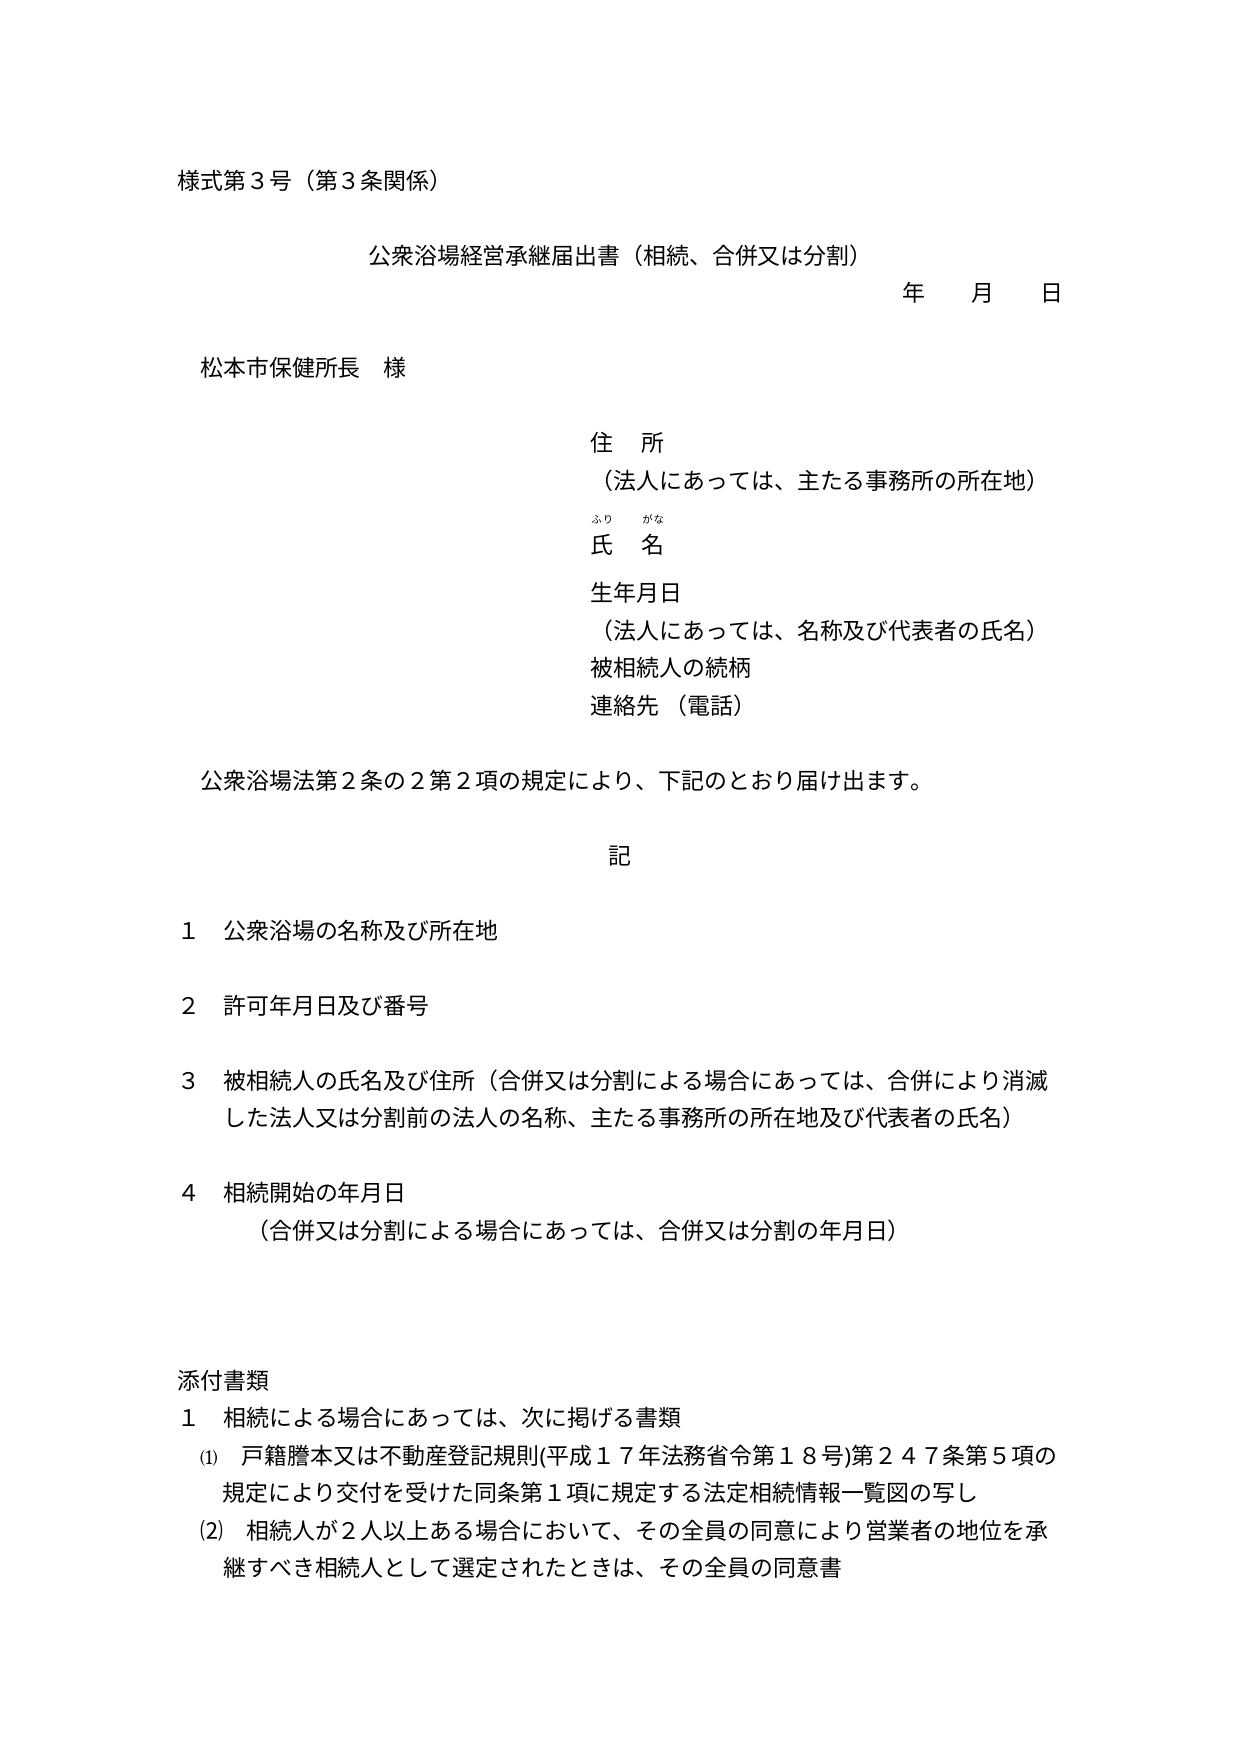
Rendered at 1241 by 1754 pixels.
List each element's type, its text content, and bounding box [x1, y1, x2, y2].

text ⑴ 戸籍謄本又は不動産登記規則(平成１７年法務省令第１８号)第２４７条第５項の規定により交付を受けた同条第１項に規定する法定相続情報一覧図の写し [199, 1436, 1063, 1511]
text 連絡先 （電話） [177, 686, 1063, 723]
text ４ 相続開始の年月日 [177, 1173, 1063, 1211]
text ３ 被相続人の氏名及び住所（合併又は分割による場合にあっては、合併により消滅した法人又は分割前の法人の名称、主たる事務所の所在地及び代表者の氏名） [177, 1061, 1063, 1136]
text 記 [177, 836, 1063, 873]
text （合併又は分割による場合にあっては、合併又は分割の年月日） [177, 1211, 1063, 1248]
text （法人にあっては、主たる事務所の所在地） [177, 461, 1063, 498]
text （法人にあっては、名称及び代表者の氏名） [177, 611, 1063, 648]
text 松本市保健所長 様 [177, 348, 1063, 386]
text ２ 許可年月日及び番号 [177, 986, 1063, 1023]
text 住 所 [177, 423, 1063, 461]
text ⑵ 相続人が２人以上ある場合において、その全員の同意により営業者の地位を承継すべき相続人として選定されたときは、その全員の同意書 [177, 1511, 1063, 1586]
text １ 公衆浴場の名称及び所在地 [177, 911, 1063, 948]
text 被相続人の続柄 [177, 648, 1063, 686]
text 様式第３号（第３条関係） [177, 161, 1063, 198]
text １ 相続による場合にあっては、次に掲げる書類 [177, 1398, 1063, 1436]
text 添付書類 [177, 1361, 1063, 1398]
text 年 月 日 [177, 273, 1063, 311]
text 生年月日 [177, 573, 1063, 611]
text 公衆浴場法第２条の２第２項の規定により、下記のとおり届け出ます。 [177, 761, 1063, 798]
text 公衆浴場経営承継届出書（相続、合併又は分割） [177, 236, 1063, 273]
